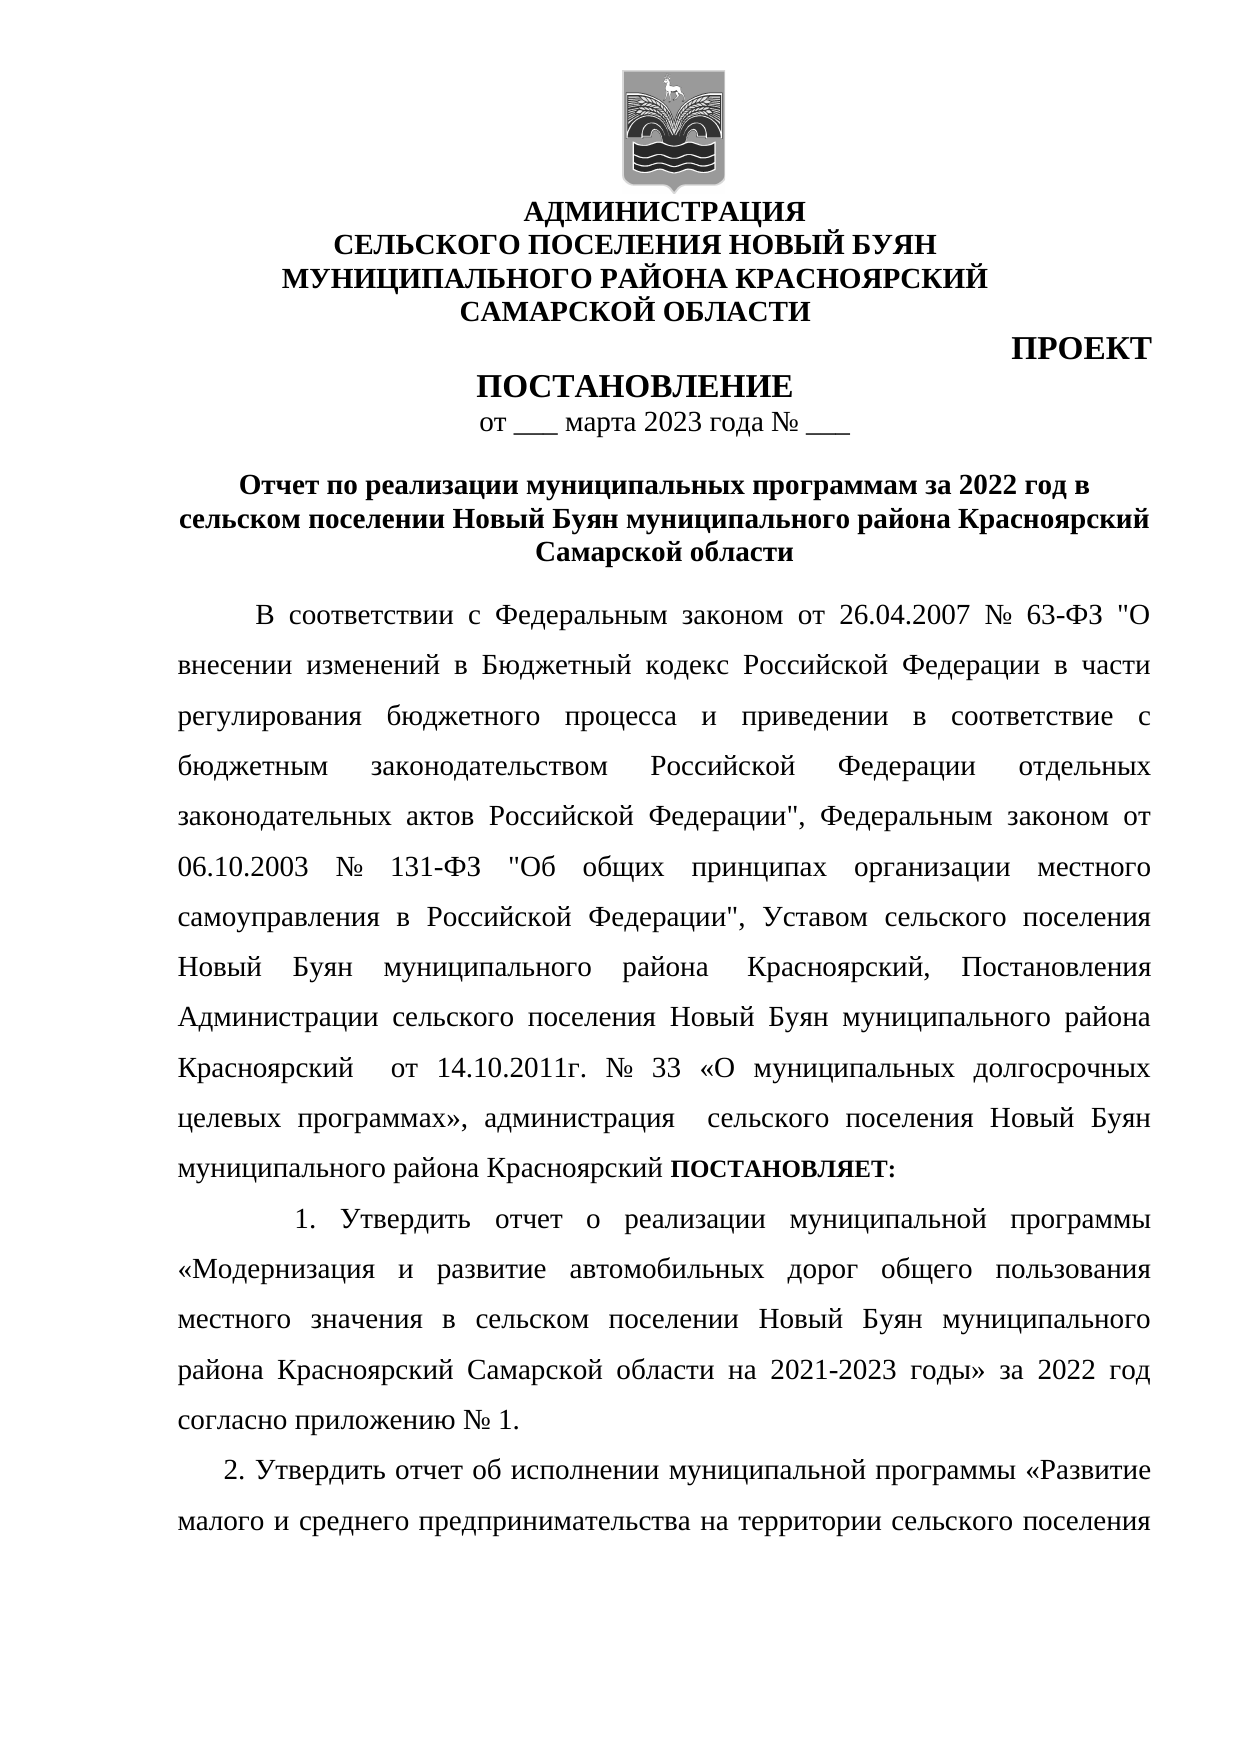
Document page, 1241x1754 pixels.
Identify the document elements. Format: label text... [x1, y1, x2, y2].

text СЕЛЬСКОГО ПОСЕЛЕНИЯ НОВЫЙ БУЯН [118, 227, 1152, 261]
text ПРОЕКТ [118, 328, 1152, 366]
text от ___ марта 2023 года № ___ [177, 404, 1152, 438]
text САМАРСКОЙ ОБЛАСТИ [118, 294, 1152, 328]
text АДМИНИСТРАЦИЯ [177, 118, 1152, 227]
text Отчет по реализации муниципальных программам за 2022 год в сельском поселении Новый Буян муниципального района Красноярский Самарской области [177, 467, 1152, 568]
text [177, 1452, 1152, 1536]
text 1. Утвердить отчет о реализации муниципальной программы «Модернизация и развитие автомобильных дорог общего пользования местного значения в сельском поселении Новый Буян муниципального района Красноярский Самарской области на 2021-2023 годы» за 2022 год согласно приложению № 1. [177, 1201, 1152, 1436]
text В соответствии с Федеральным законом от 26.04.2007 № 63-ФЗ "О внесении изменений в Бюджетный кодекс Российской Федерации в части регулирования бюджетного процесса и приведении в соответствие с бюджетным законодательством Российской Федерации отдельных законодательных актов Российской Федерации", Федеральным законом от 06.10.2003 № 131-ФЗ "Об общих принципах организации местного самоуправления в Российской Федерации", Уставом сельского поселения Новый Буян муниципального района Красноярский, Постановления Администрации сельского поселения Новый Буян муниципального района Красноярский от 14.10.2011г. № 33 «О муниципальных долгосрочных целевых программах», администрация сельского поселения Новый Буян муниципального района Красноярский ПОСТАНОВЛЯЕТ: [177, 597, 1152, 1184]
text ПОСТАНОВЛЕНИЕ [118, 366, 1152, 404]
text МУНИЦИПАЛЬНОГО РАЙОНА КРАСНОЯРСКИЙ [118, 261, 1152, 294]
